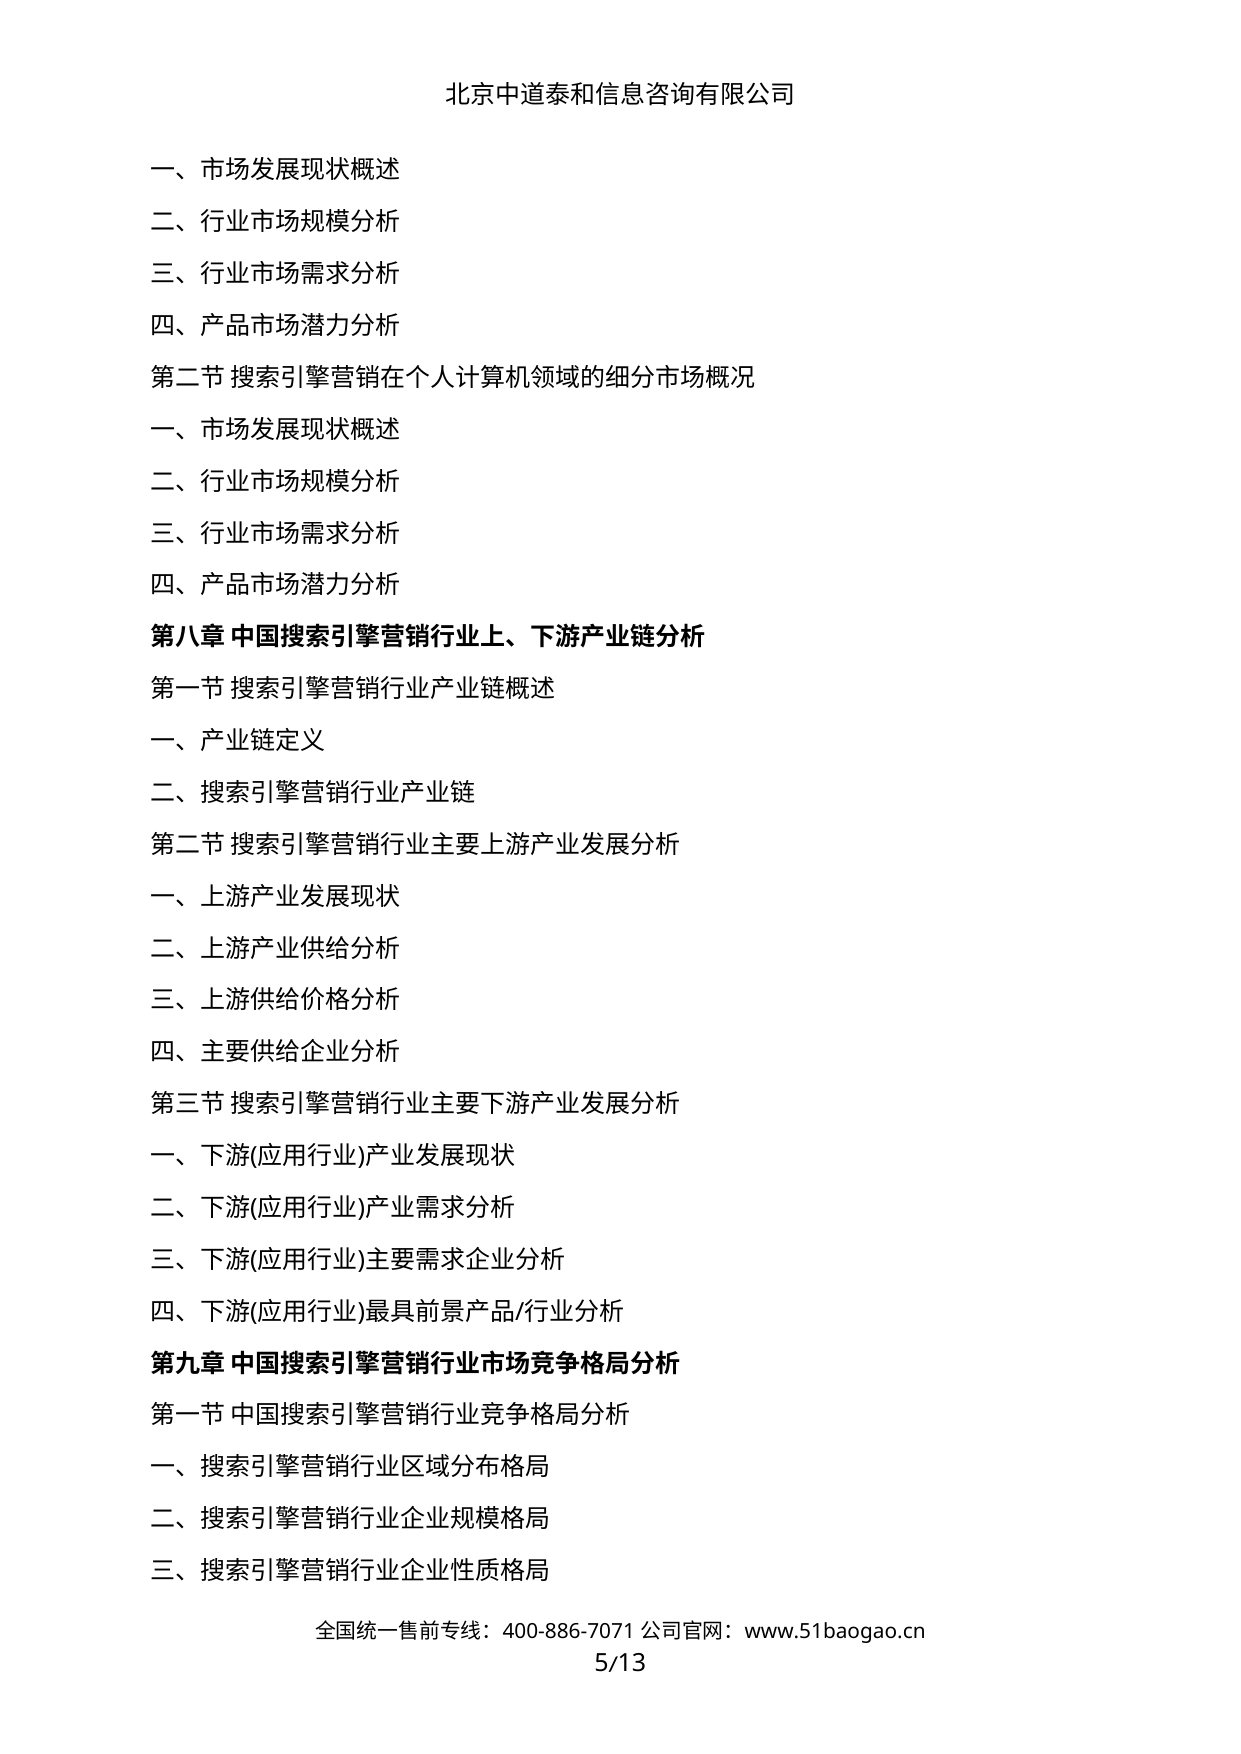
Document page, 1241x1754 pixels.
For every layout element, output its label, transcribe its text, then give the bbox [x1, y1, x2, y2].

text 一、上游产业发展现状 [150, 876, 1090, 912]
text 一、市场发展现状概述 [150, 409, 1090, 446]
text 三、搜索引擎营销行业企业性质格局 [150, 1551, 1090, 1587]
text 四、下游(应用行业)最具前景产品/行业分析 [150, 1291, 1090, 1327]
text 三、上游供给价格分析 [150, 980, 1090, 1016]
text 二、上游产业供给分析 [150, 928, 1090, 964]
text 第一节 中国搜索引擎营销行业竞争格局分析 [150, 1395, 1090, 1431]
text 第二节 搜索引擎营销行业主要上游产业发展分析 [150, 824, 1090, 861]
text 一、下游(应用行业)产业发展现状 [150, 1136, 1090, 1172]
text 第二节 搜索引擎营销在个人计算机领域的细分市场概况 [150, 357, 1090, 394]
text 三、行业市场需求分析 [150, 254, 1090, 290]
text 四、产品市场潜力分析 [150, 565, 1090, 601]
text 第九章 中国搜索引擎营销行业市场竞争格局分析 [150, 1343, 1090, 1379]
text 一、搜索引擎营销行业区域分布格局 [150, 1447, 1090, 1483]
text 四、主要供给企业分析 [150, 1032, 1090, 1068]
text 一、产业链定义 [150, 721, 1090, 757]
text 第一节 搜索引擎营销行业产业链概述 [150, 669, 1090, 705]
text 四、产品市场潜力分析 [150, 306, 1090, 342]
text 第八章 中国搜索引擎营销行业上、下游产业链分析 [150, 617, 1090, 653]
text 第三节 搜索引擎营销行业主要下游产业发展分析 [150, 1084, 1090, 1120]
text 二、搜索引擎营销行业企业规模格局 [150, 1499, 1090, 1535]
text 二、下游(应用行业)产业需求分析 [150, 1187, 1090, 1224]
text 一、市场发展现状概述 [150, 150, 1090, 186]
text 三、下游(应用行业)主要需求企业分析 [150, 1239, 1090, 1276]
text 二、行业市场规模分析 [150, 202, 1090, 238]
text 三、行业市场需求分析 [150, 513, 1090, 549]
text 二、搜索引擎营销行业产业链 [150, 772, 1090, 809]
text 二、行业市场规模分析 [150, 461, 1090, 497]
